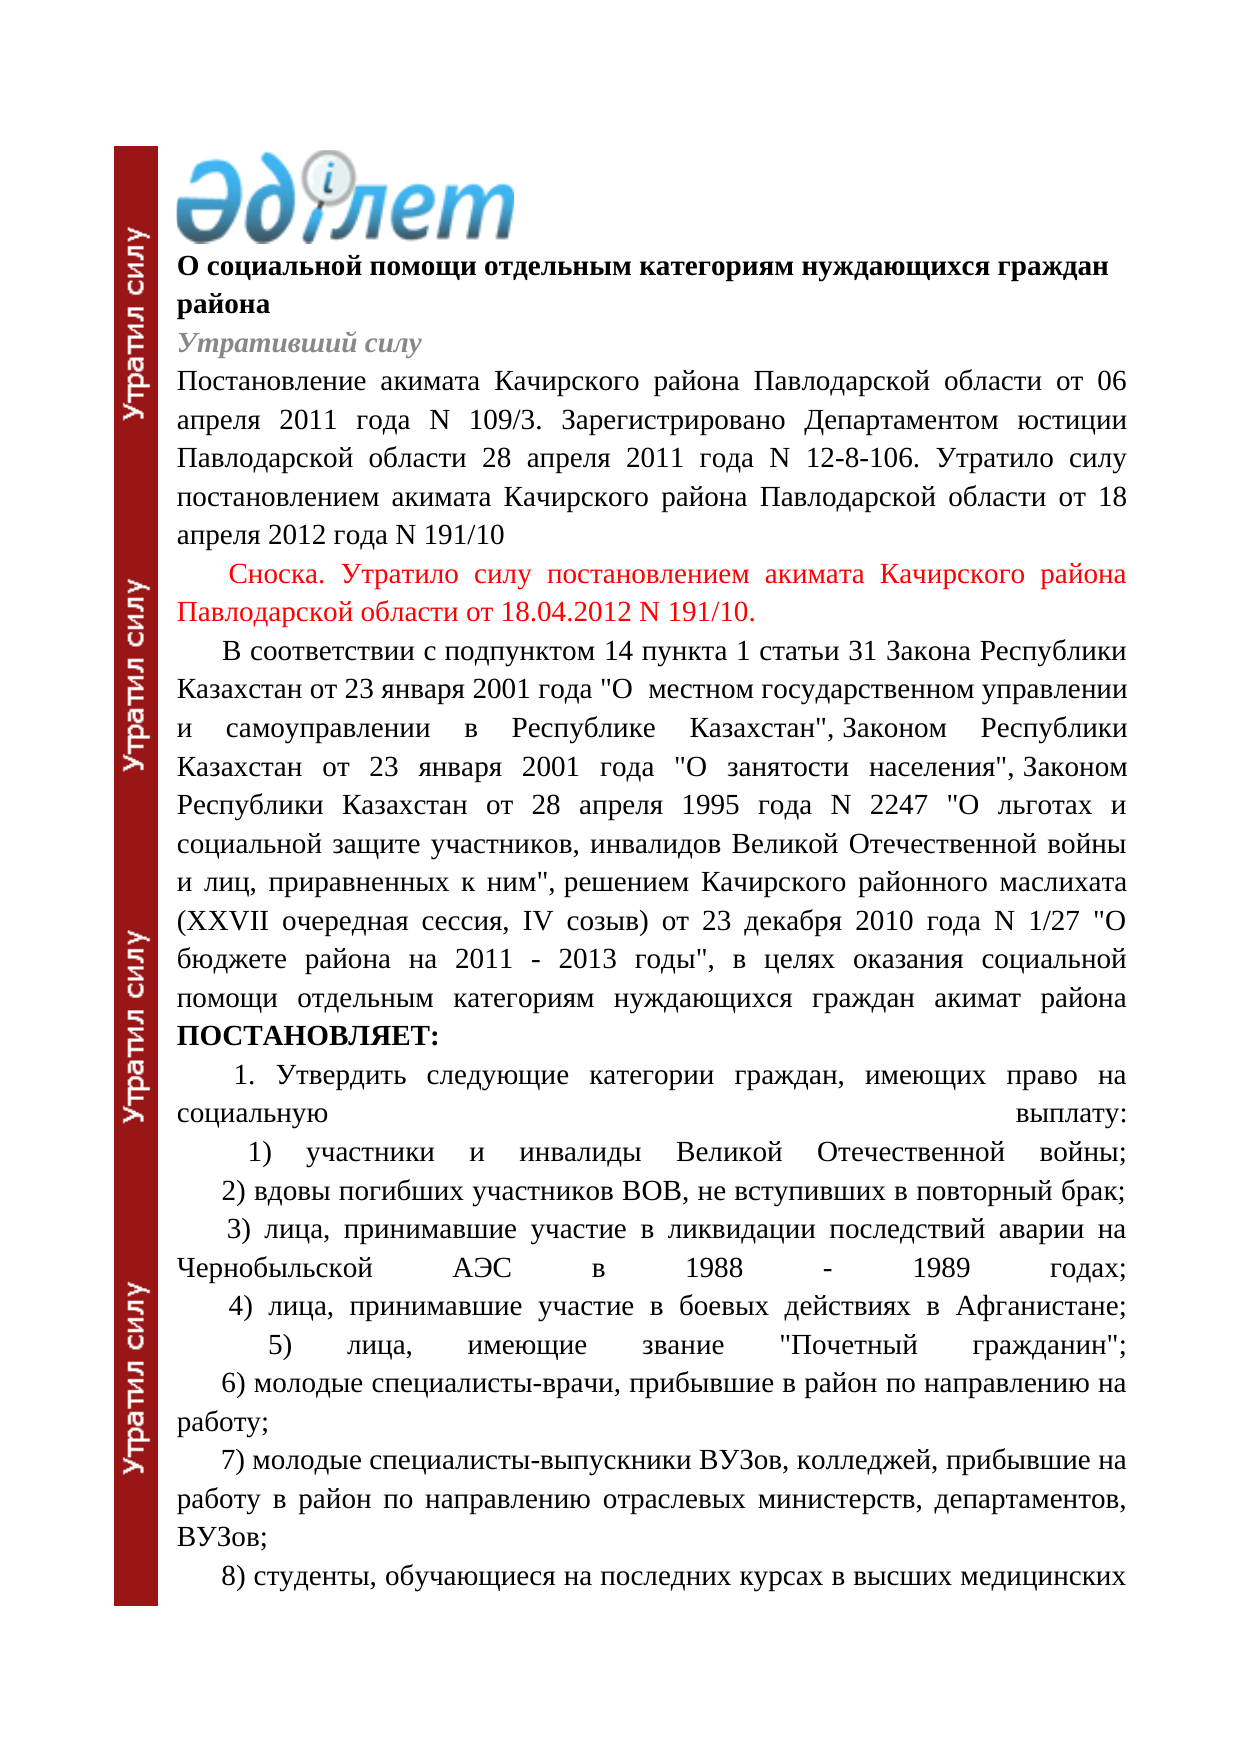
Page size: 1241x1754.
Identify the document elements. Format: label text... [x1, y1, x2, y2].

picture [114, 1592, 158, 1606]
picture [114, 358, 158, 363]
text Постановление акимата Качирского района Павлодарской области от 06 апреля 2011 года N 109/3. Зарегистрировано Департаментом юстиции Павлодарской области 28 апреля 2011 года N 12-8-106. Утратило силу постановлением акимата Качирского района Павлодарской области от 18 апреля 2012 года N 191/10 [112, 363, 1128, 551]
picture [114, 551, 158, 556]
picture [114, 146, 158, 248]
text Сноска. Утратило силу постановлением акимата Качирского района Павлодарской области от 18.04.2012 N 191/10. [112, 556, 1128, 628]
picture [114, 628, 158, 633]
picture [176, 150, 515, 244]
text О социальной помощи отдельным категориям нуждающихся граждан района [112, 248, 1128, 320]
text Утративший силу [112, 325, 1128, 358]
picture [114, 320, 158, 325]
